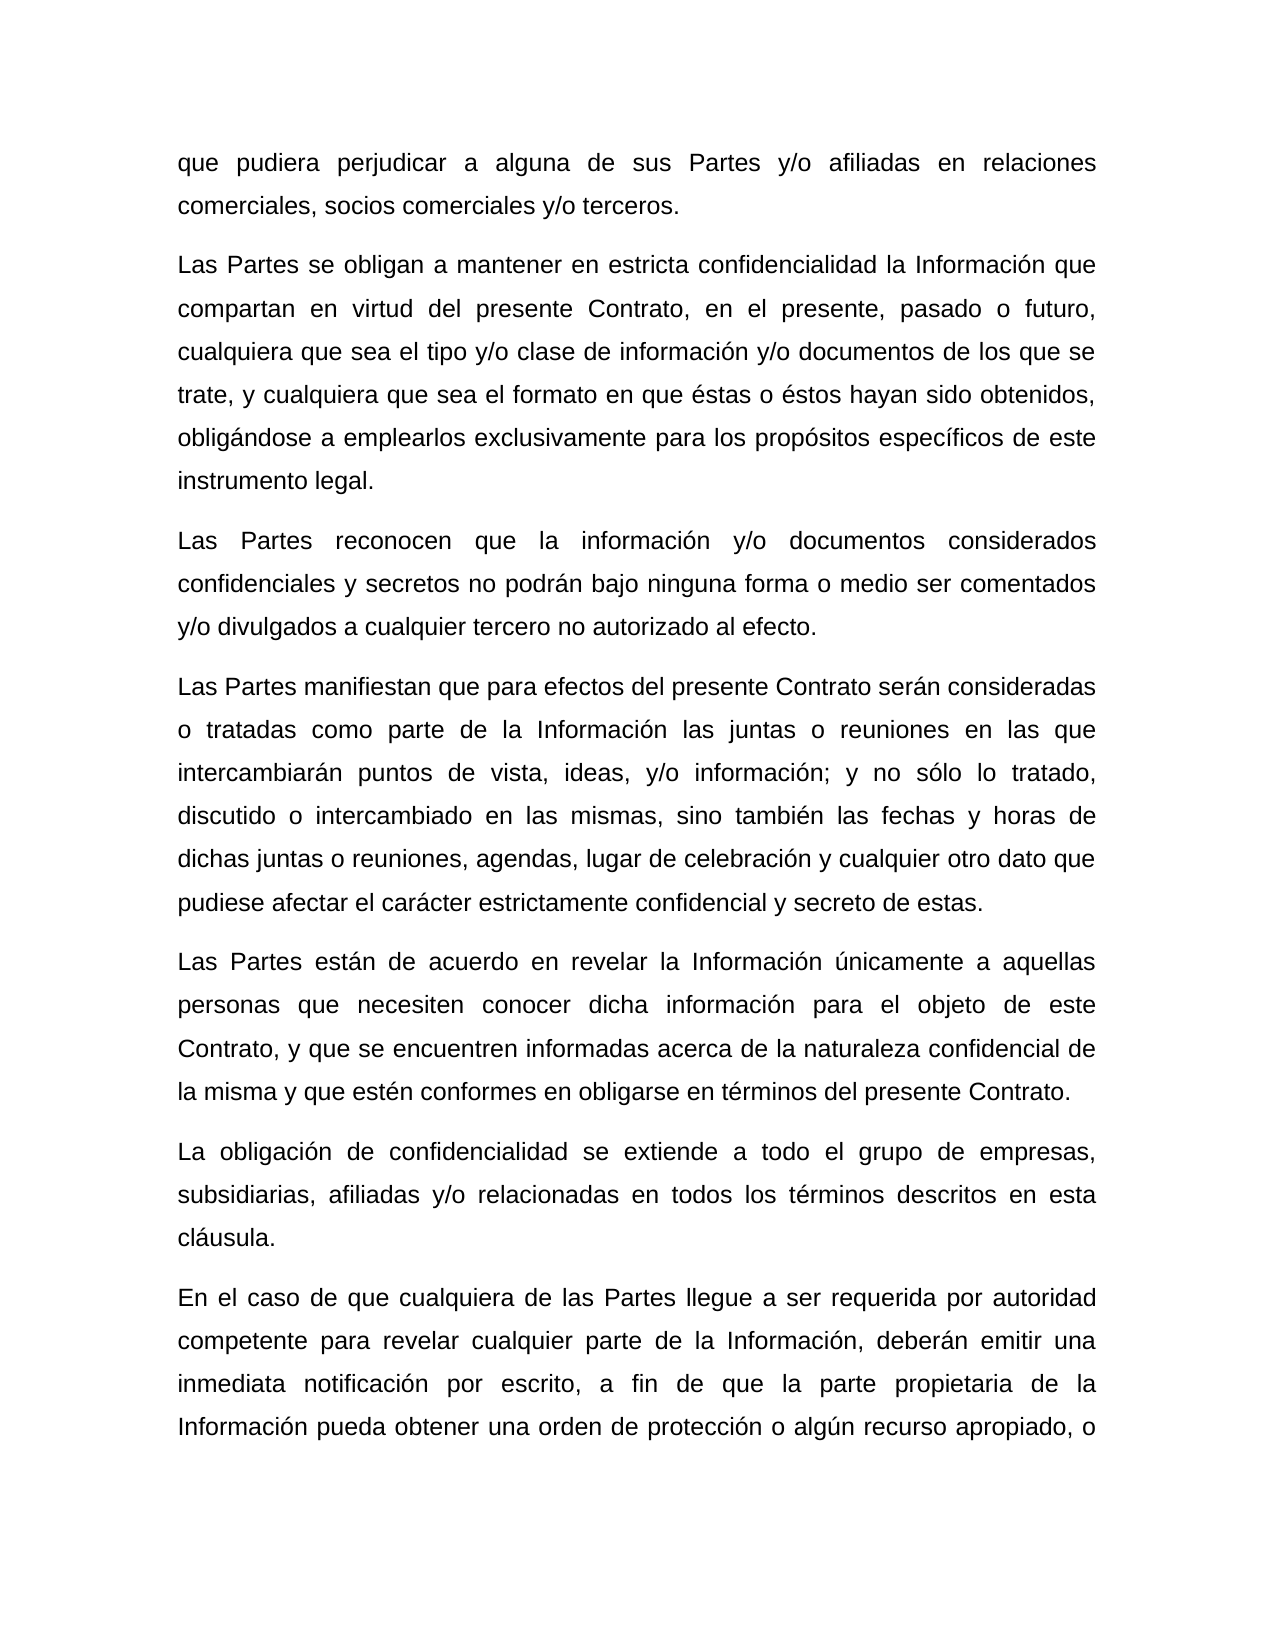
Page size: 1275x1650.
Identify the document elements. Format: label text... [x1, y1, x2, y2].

text Las Partes están de acuerdo en revelar la Información únicamente a aquellas personas que necesiten conocer dicha información para el objeto de este Contrato, y que se encuentren informadas acerca de la naturaleza confidencial de la misma y que estén conformes en obligarse en términos del presente Contrato. [177, 947, 1098, 1106]
text Las Partes se obligan a mantener en estricta confidencialidad la Información que compartan en virtud del presente Contrato, en el presente, pasado o futuro, cualquiera que sea el tipo y/o clase de información y/o documentos de los que se trate, y cualquiera que sea el formato en que éstas o éstos hayan sido obtenidos, obligándose a emplearlos exclusivamente para los propósitos específicos de este instrumento legal. [177, 251, 1098, 495]
text Las Partes manifiestan que para efectos del presente Contrato serán consideradas o tratadas como parte de la Información las juntas o reuniones en las que intercambiarán puntos de vista, ideas, y/o información; y no sólo lo tratado, discutido o intercambiado en las mismas, sino también las fechas y horas de dichas juntas o reuniones, agendas, lugar de celebración y cualquier otro dato que pudiese afectar el carácter estrictamente confidencial y secreto de estas. [177, 672, 1098, 916]
text La obligación de confidencialidad se extiende a todo el grupo de empresas, subsidiarias, afiliadas y/o relacionadas en todos los términos descritos en esta cláusula. [177, 1137, 1098, 1252]
text Las Partes reconocen que la información y/o documentos considerados confidenciales y secretos no podrán bajo ninguna forma o medio ser comentados y/o divulgados a cualquier tercero no autorizado al efecto. [177, 526, 1098, 641]
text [177, 148, 1098, 219]
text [177, 1283, 1098, 1441]
